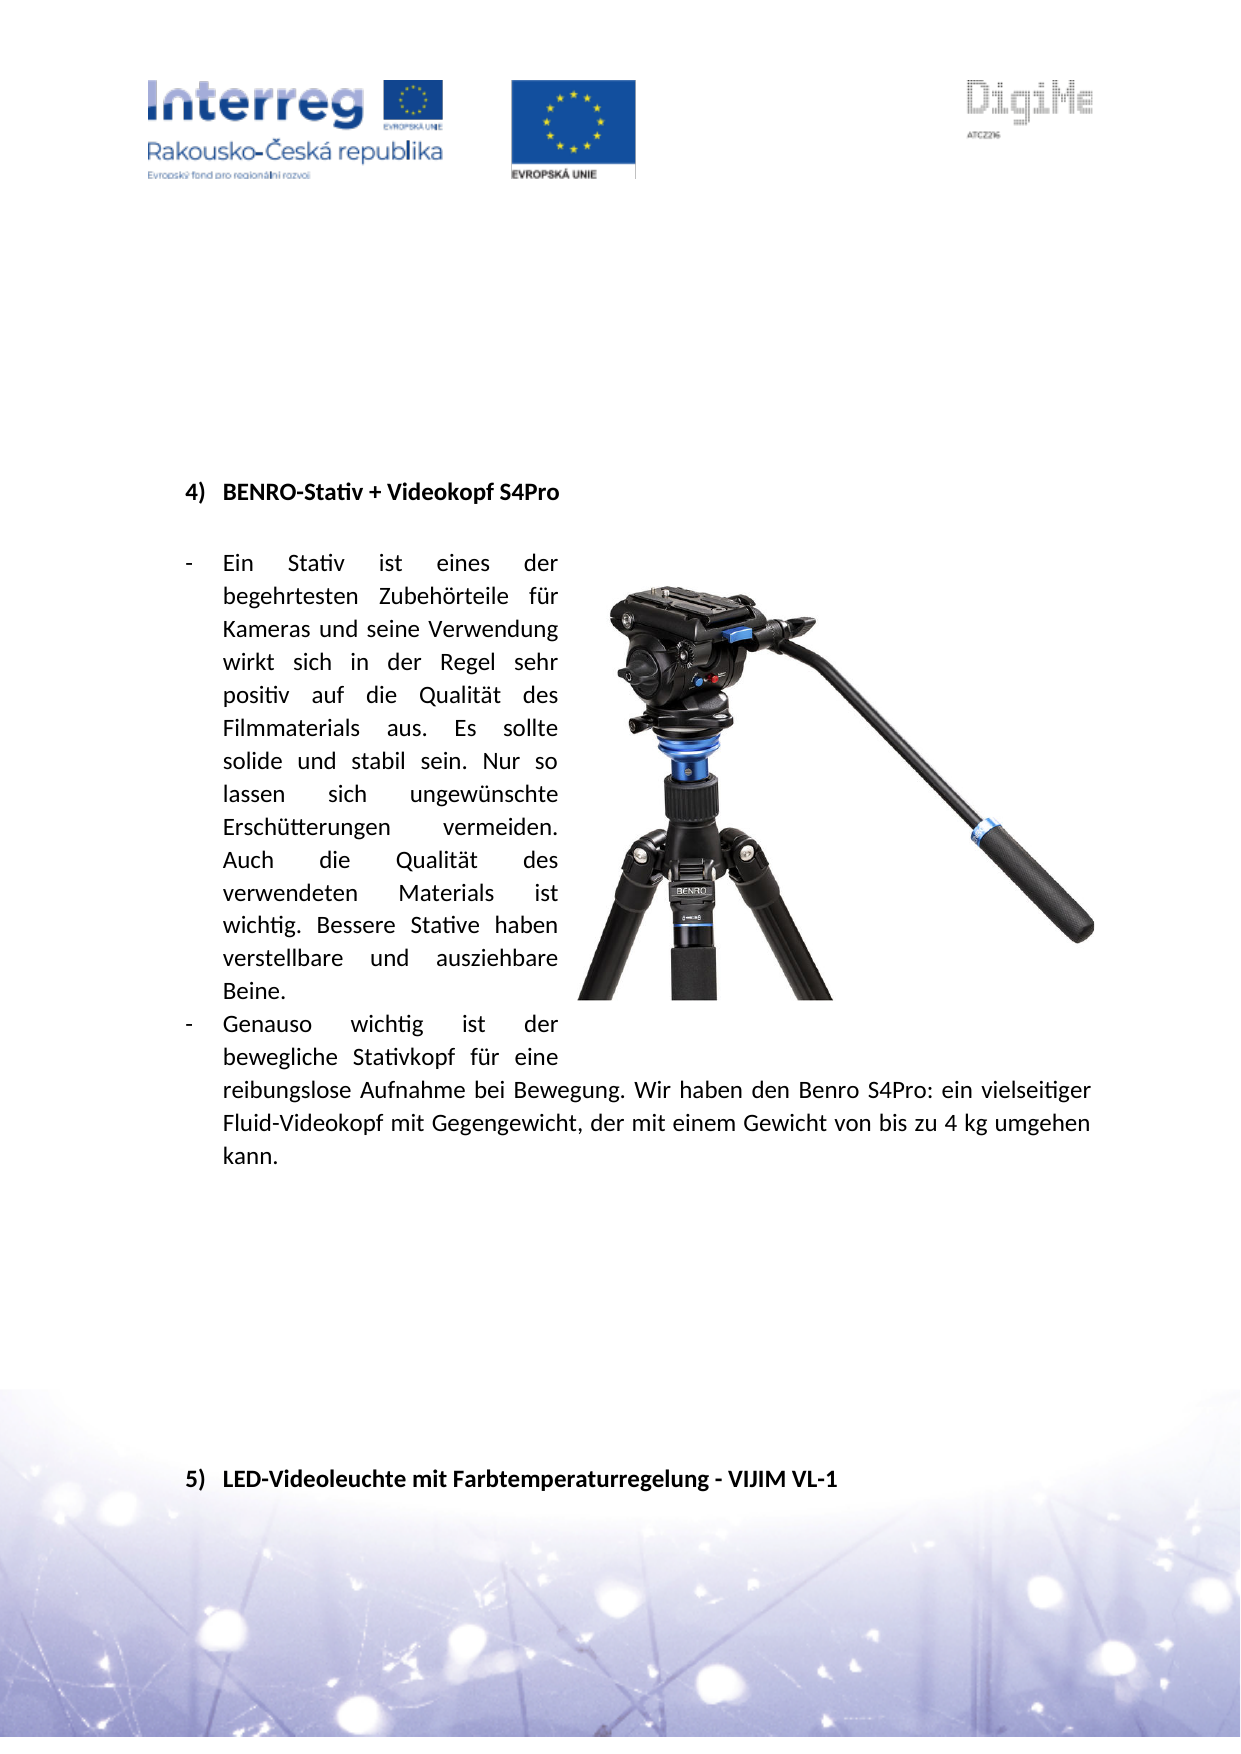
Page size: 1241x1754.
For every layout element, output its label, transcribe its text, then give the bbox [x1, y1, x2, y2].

list Genauso wichtig ist der bewegliche Stativkopf für eine reibungslose Aufnahme bei Bewegung. Wir haben den Benro S4Pro: ein vielseitiger Fluid-Videokopf mit Gegengewicht, der mit einem Gewicht von bis zu 4 kg umgehen kann. [185, 1008, 1093, 1171]
picture [577, 534, 1095, 1052]
list Ein Stativ ist eines der begehrtesten Zubehörteile für Kameras und seine Verwendung wirkt sich in der Regel sehr positiv auf die Qualität des Filmmaterials aus. Es sollte solide und stabil sein. Nur so lassen sich ungewünschte Erschütterungen vermeiden. Auch die Qualität des verwendeten Materials ist wichtig. Bessere Stative haben verstellbare und ausziehbare Beine. [185, 547, 577, 1006]
list BENRO-Stativ + Videokopf S4Pro [185, 476, 1093, 507]
list LED-Videoleuchte mit Farbtemperaturregelung - VIJIM VL-1 [185, 1463, 1093, 1494]
